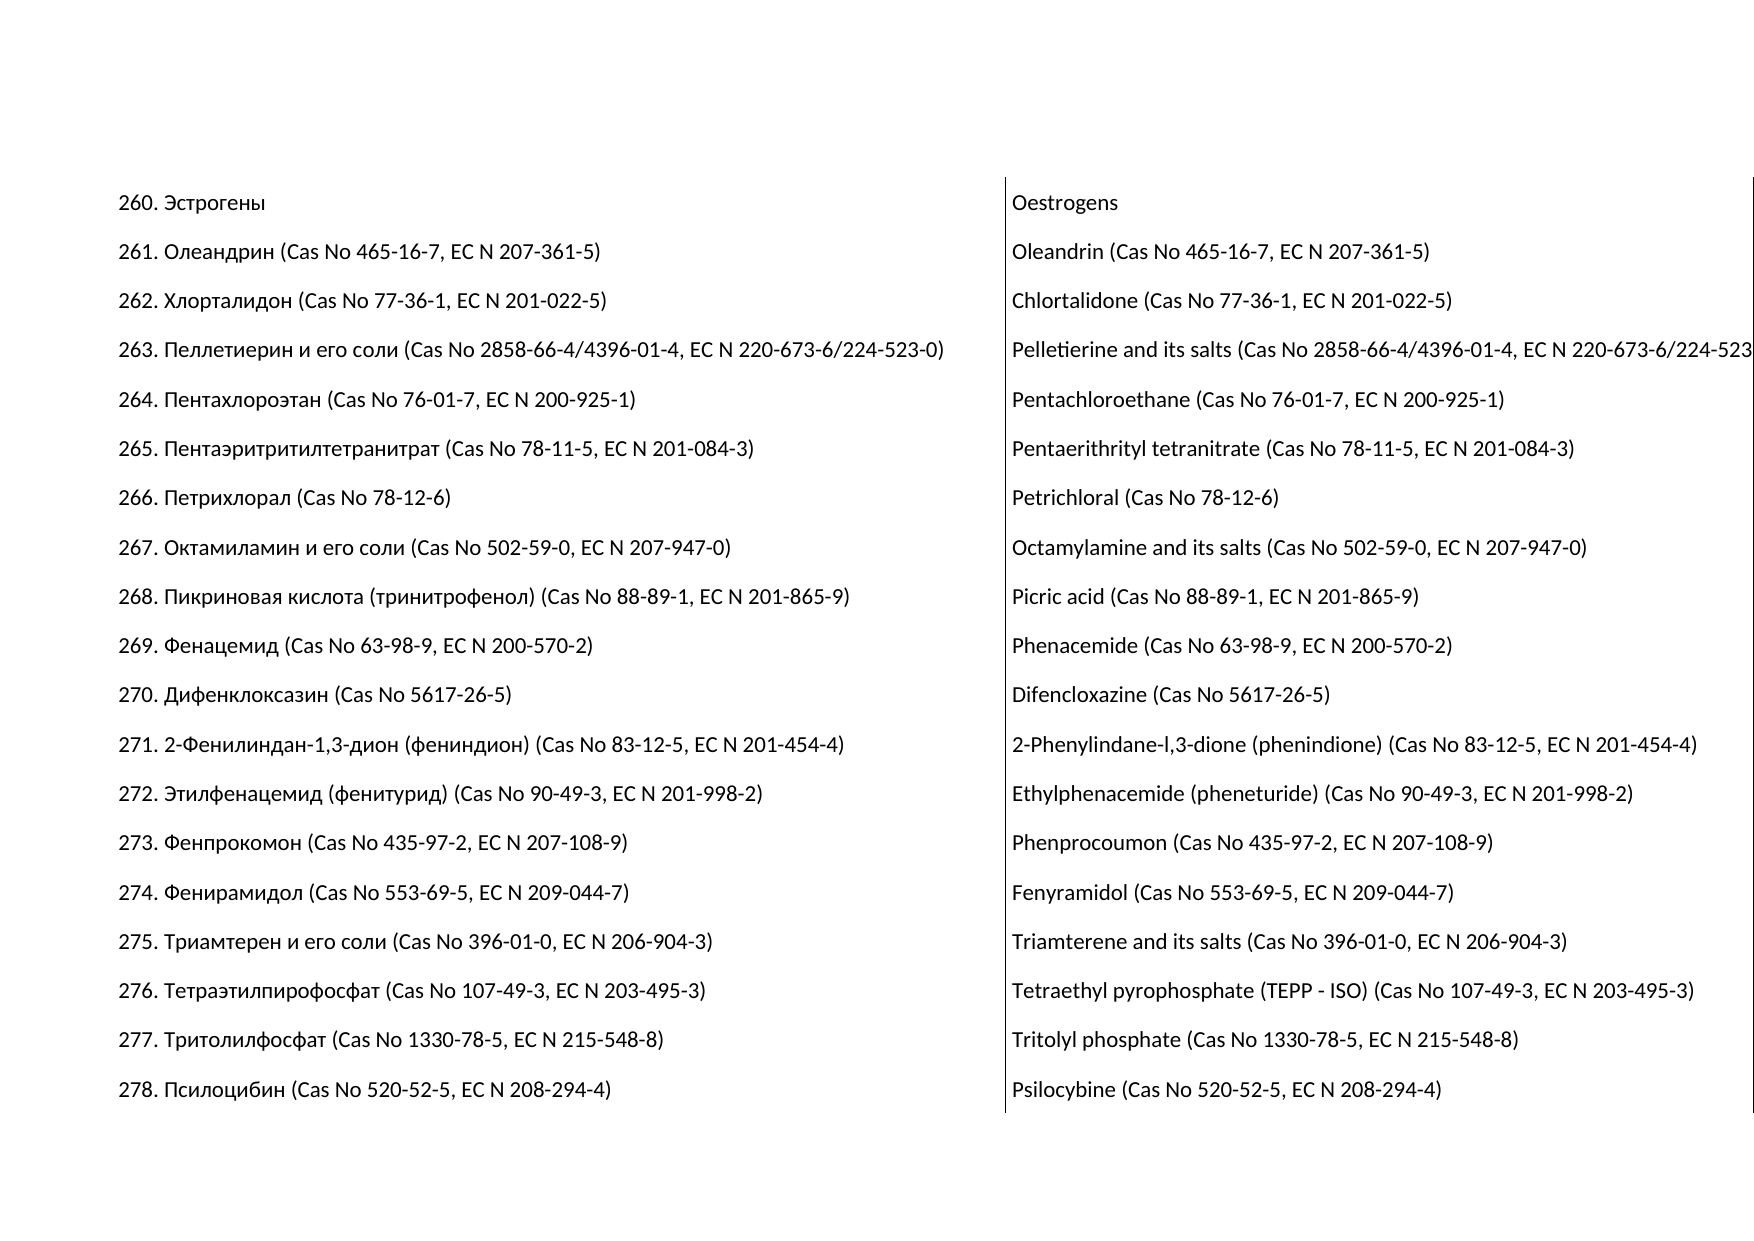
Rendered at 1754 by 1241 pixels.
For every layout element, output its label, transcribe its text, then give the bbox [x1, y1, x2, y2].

table_cell 261. Олеандрин (Cas No 465-16-7, EC N 207-361-5) [112, 226, 1005, 276]
table_cell 277. Тритолилфосфат (Cas No 1330-78-5, EC N 215-548-8) [112, 1015, 1005, 1064]
table_cell 272. Этилфенацемид (фенитурид) (Cas No 90-49-3, EC N 201-998-2) [112, 769, 1005, 818]
table_cell Oleandrin (Cas No 465-16-7, EC N 207-361-5) [1006, 226, 1753, 276]
table_cell Phenacemide (Cas No 63-98-9, EC N 200-570-2) [1006, 621, 1753, 670]
table_cell Difencloxazine (Cas No 5617-26-5) [1006, 670, 1753, 719]
table_cell Pentaerithrityl tetranitrate (Cas No 78-11-5, EC N 201-084-3) [1006, 424, 1753, 473]
table_cell Octamylamine and its salts (Cas No 502-59-0, EC N 207-947-0) [1006, 522, 1753, 571]
table_cell Petrichloral (Cas No 78-12-6) [1006, 473, 1753, 522]
table_cell Pelletierine and its salts (Cas No 2858-66-4/4396-01-4, EC N 220-673-6/224-523-0) [1006, 325, 1753, 374]
table_cell 266. Петрихлорал (Cas No 78-12-6) [112, 473, 1005, 522]
table_cell 276. Тетраэтилпирофосфат (Cas No 107-49-3, EC N 203-495-3) [112, 966, 1005, 1015]
table_cell Phenprocoumon (Cas No 435-97-2, EC N 207-108-9) [1006, 818, 1753, 867]
table_cell 269. Фенацемид (Cas No 63-98-9, EC N 200-570-2) [112, 621, 1005, 670]
table_cell 270. Дифенклоксазин (Cas No 5617-26-5) [112, 670, 1005, 719]
table_cell 274. Фенирамидол (Cas No 553-69-5, EC N 209-044-7) [112, 867, 1005, 916]
table_cell Tetraethyl pyrophosphate (TEPP - ISO) (Cas No 107-49-3, EC N 203-495-3) [1006, 966, 1753, 1015]
table_cell 267. Октамиламин и его соли (Cas No 502-59-0, EC N 207-947-0) [112, 522, 1005, 571]
table_cell Pentachloroethane (Cas No 76-01-7, EC N 200-925-1) [1006, 374, 1753, 423]
table_cell Psilocybine (Cas No 520-52-5, EC N 208-294-4) [1006, 1064, 1753, 1113]
table_cell Picric acid (Cas No 88-89-1, EC N 201-865-9) [1006, 571, 1753, 621]
table_cell 278. Псилоцибин (Cas No 520-52-5, EC N 208-294-4) [112, 1064, 1005, 1113]
table_cell 264. Пентахлороэтан (Cas No 76-01-7, EC N 200-925-1) [112, 374, 1005, 423]
table_cell Oestrogens [1006, 177, 1753, 226]
table_cell 268. Пикриновая кислота (тринитрофенол) (Cas No 88-89-1, EC N 201-865-9) [112, 571, 1005, 621]
table_cell Triamterene and its salts (Cas No 396-01-0, EC N 206-904-3) [1006, 916, 1753, 966]
table_cell 263. Пеллетиерин и его соли (Cas No 2858-66-4/4396-01-4, EC N 220-673-6/224-523-0) [112, 325, 1005, 374]
table_cell 265. Пентаэритритилтетранитрат (Cas No 78-11-5, EC N 201-084-3) [112, 424, 1005, 473]
table_cell 262. Хлорталидон (Cas No 77-36-1, EC N 201-022-5) [112, 276, 1005, 325]
table_cell 2-Phenylindane-l,3-dione (phenindione) (Cas No 83-12-5, EC N 201-454-4) [1006, 719, 1753, 768]
table_cell Ethylphenacemide (pheneturide) (Cas No 90-49-3, EC N 201-998-2) [1006, 769, 1753, 818]
table_cell 275. Триамтерен и его соли (Cas No 396-01-0, EC N 206-904-3) [112, 916, 1005, 966]
table_cell Fenyramidol (Cas No 553-69-5, EC N 209-044-7) [1006, 867, 1753, 916]
table_cell Chlortalidone (Cas No 77-36-1, EC N 201-022-5) [1006, 276, 1753, 325]
table_cell 271. 2-Фенилиндан-1,3-дион (фениндион) (Cas No 83-12-5, EC N 201-454-4) [112, 719, 1005, 768]
table_cell 273. Фенпрокомон (Cas No 435-97-2, EC N 207-108-9) [112, 818, 1005, 867]
table_cell 260. Эстрогены [112, 177, 1005, 226]
table_cell Tritolyl phosphate (Cas No 1330-78-5, EC N 215-548-8) [1006, 1015, 1753, 1064]
